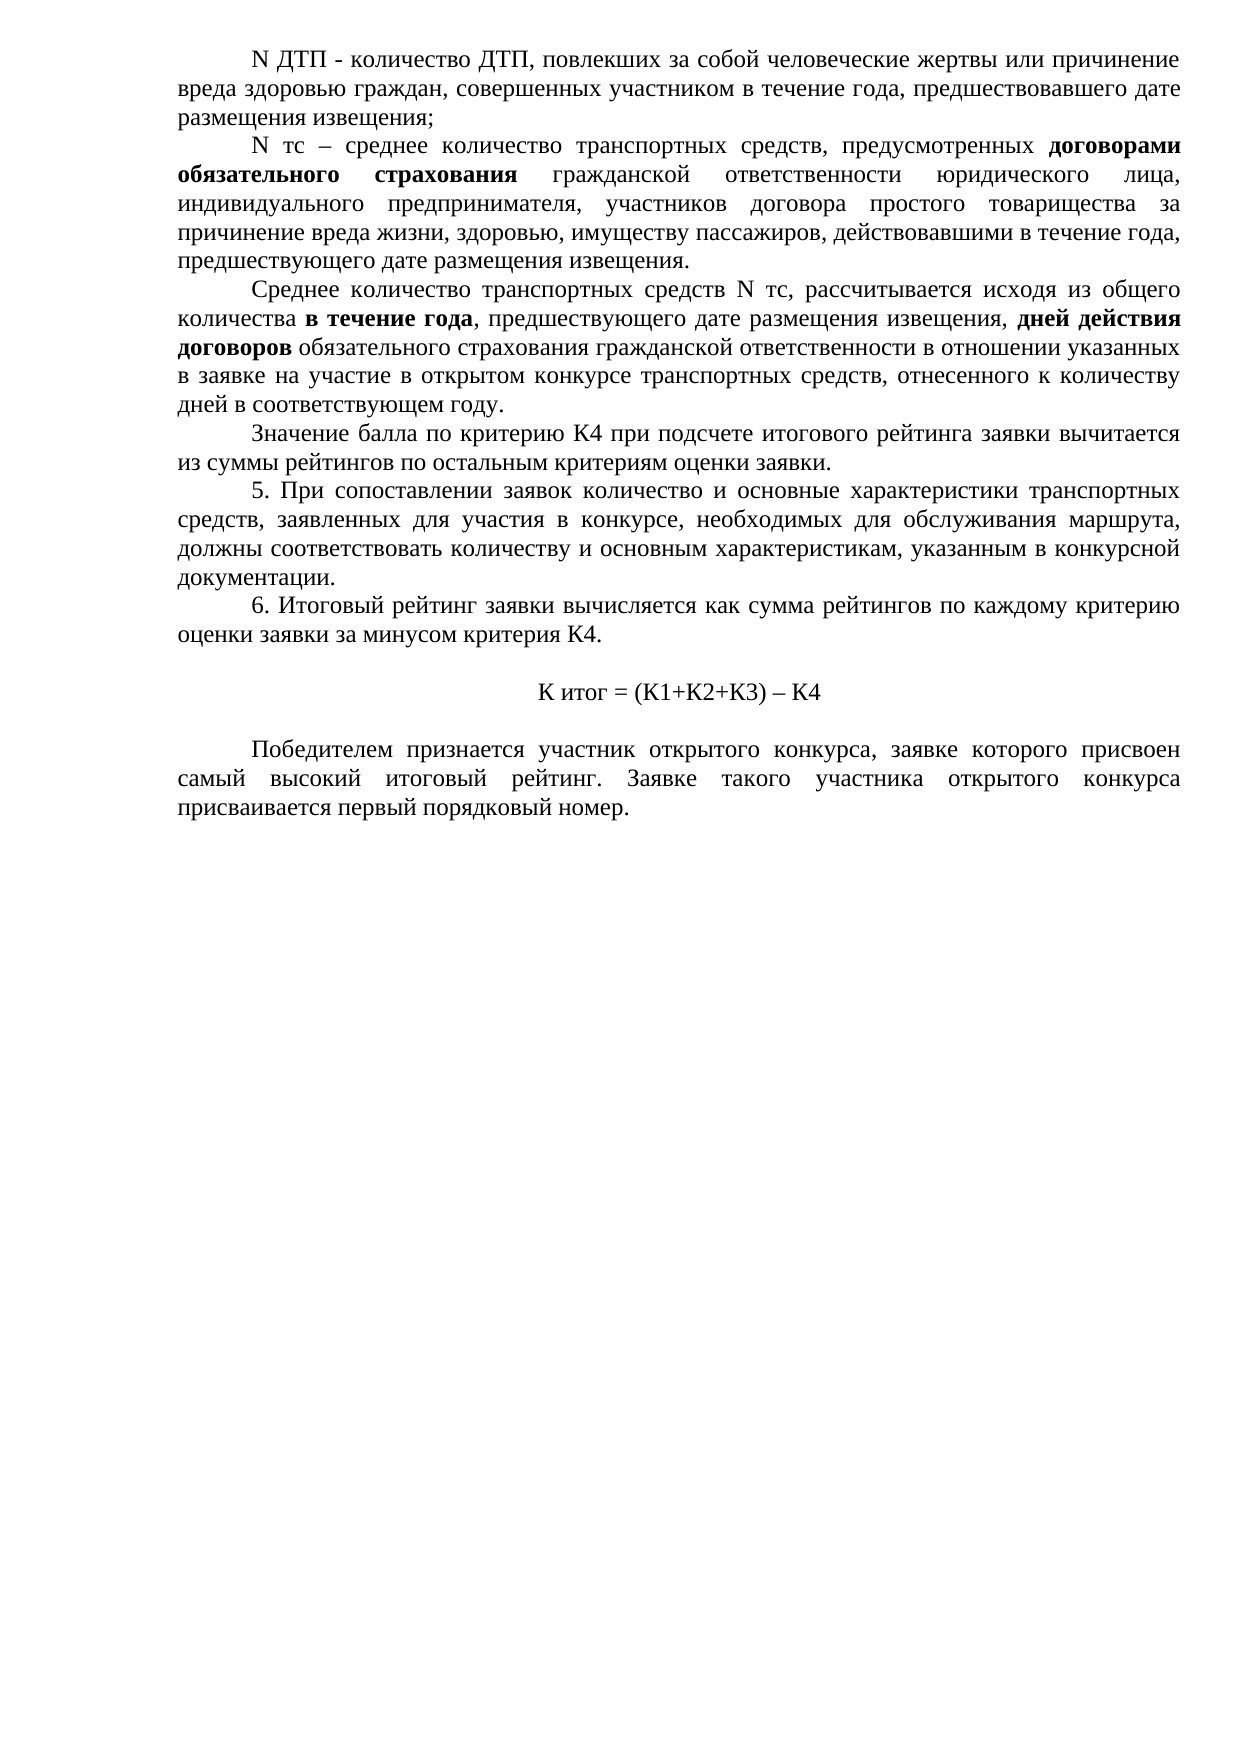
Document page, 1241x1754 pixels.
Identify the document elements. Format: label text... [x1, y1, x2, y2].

text N ДТП - количество ДТП, повлекших за собой человеческие жертвы или причинение вреда здоровью граждан, совершенных участником в течение года, предшествовавшего дате размещения извещения; [177, 44, 1181, 131]
text К итог = (К1+К2+К3) – К4 [177, 677, 1181, 706]
text Победителем признается участник открытого конкурса, заявке которого присвоен самый высокий итоговый рейтинг. Заявке такого участника открытого конкурса присваивается первый порядковый номер. [177, 734, 1181, 821]
text 5. При сопоставлении заявок количество и основные характеристики транспортных средств, заявленных для участия в конкурсе, необходимых для обслуживания маршрута, должны соответствовать количеству и основным характеристикам, указанным в конкурсной документации. [177, 476, 1181, 591]
text N тс – среднее количество транспортных средств, предусмотренных договорами обязательного страхования гражданской ответственности юридического лица, индивидуального предпринимателя, участников договора простого товарищества за причинение вреда жизни, здоровью, имуществу пассажиров, действовавшими в течение года, предшествующего дате размещения извещения. [177, 131, 1181, 274]
text Среднее количество транспортных средств N тс, рассчитывается исходя из общего количества в течение года, предшествующего дате размещения извещения, дней действия договоров обязательного страхования гражданской ответственности в отношении указанных в заявке на участие в открытом конкурсе транспортных средств, отнесенного к количеству дней в соответствующем году. [177, 274, 1181, 418]
text Значение балла по критерию К4 при подсчете итогового рейтинга заявки вычитается из суммы рейтингов по остальным критериям оценки заявки. [177, 418, 1181, 476]
text 6. Итоговый рейтинг заявки вычисляется как сумма рейтингов по каждому критерию оценки заявки за минусом критерия К4. [177, 591, 1181, 648]
